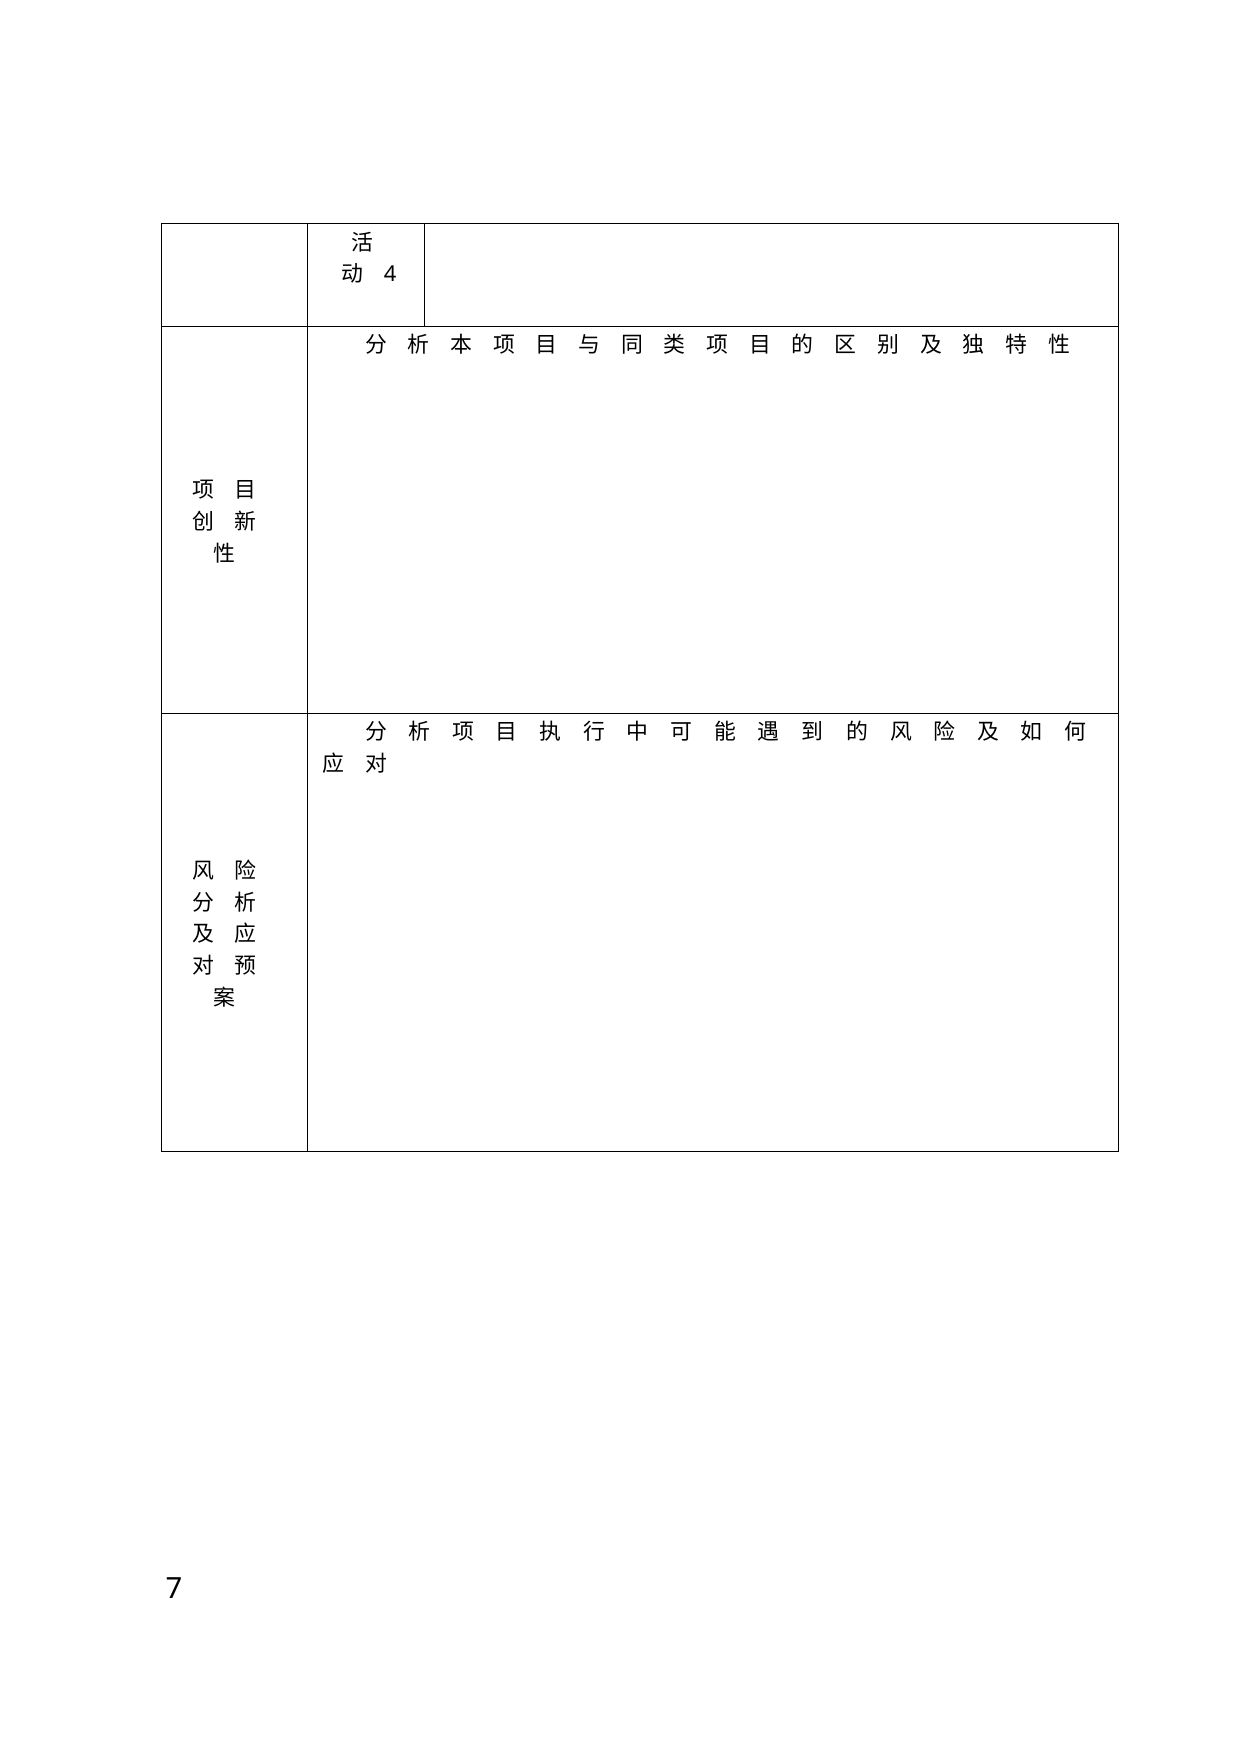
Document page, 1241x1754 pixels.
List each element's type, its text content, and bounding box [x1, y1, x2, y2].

table_cell [425, 224, 1118, 326]
table_cell 分析本项目与同类项目的区别及独特性 [308, 327, 1118, 713]
table_cell 风险分析及应对预案 [162, 714, 307, 1151]
table_cell 分析项目执行中可能遇到的风险及如何应对 [308, 714, 1118, 1151]
table_cell 活动4 [308, 224, 424, 326]
table_cell 项目创新性 [162, 327, 307, 713]
